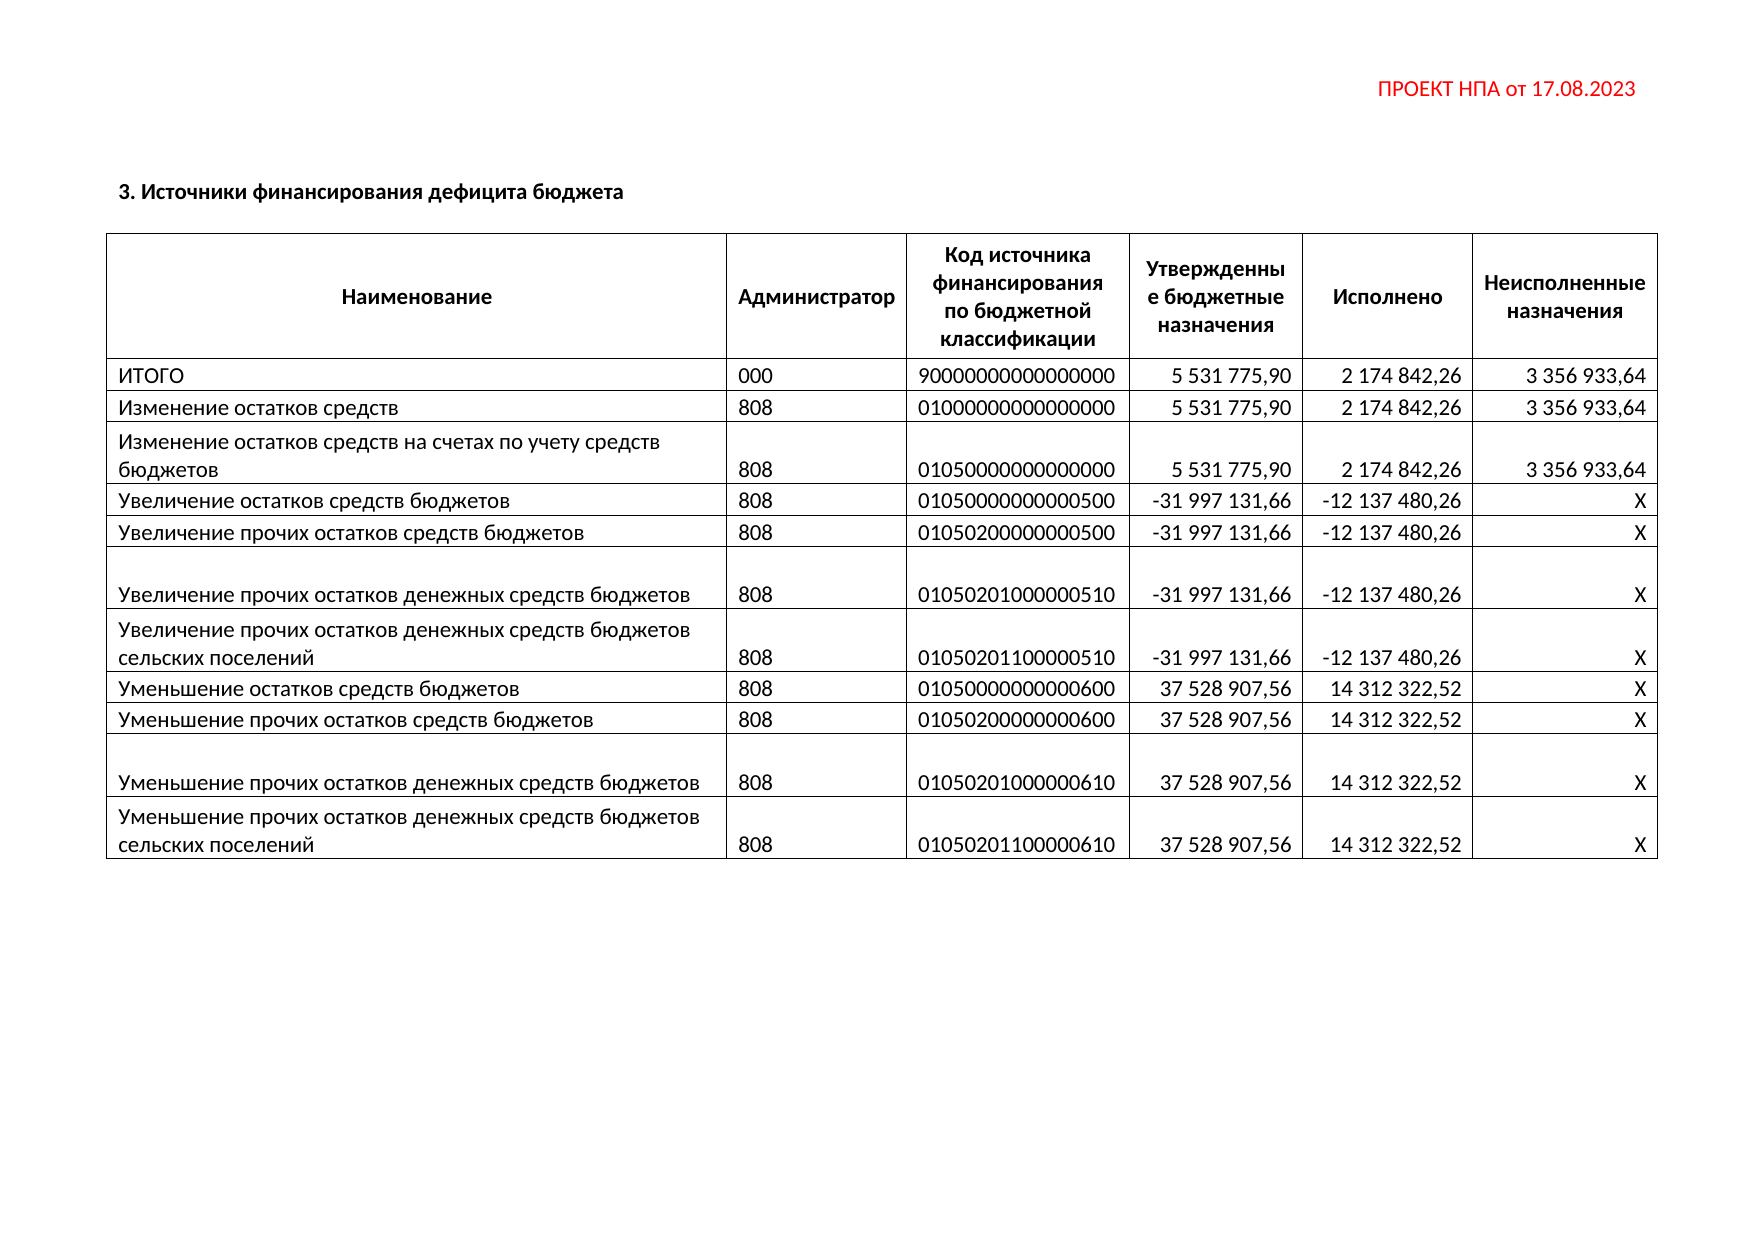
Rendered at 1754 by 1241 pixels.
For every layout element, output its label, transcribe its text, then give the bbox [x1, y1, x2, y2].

table_cell -31 997 131,66 [1130, 609, 1302, 671]
table_cell X [1473, 734, 1657, 796]
table_cell X [1473, 797, 1657, 858]
table_cell 5 531 775,90 [1130, 391, 1302, 421]
table_cell 01050000000000500 [907, 484, 1129, 514]
table_cell 14 312 322,52 [1303, 734, 1472, 796]
table_cell -31 997 131,66 [1130, 484, 1302, 514]
table_cell 3 356 933,64 [1473, 422, 1657, 483]
table_cell Администратор [727, 234, 906, 358]
table_cell 01050201100000510 [907, 609, 1129, 671]
table_cell 3 356 933,64 [1473, 391, 1657, 421]
table_cell Увеличение остатков средств бюджетов [107, 484, 726, 514]
table_cell 01050201100000610 [907, 797, 1129, 858]
table_cell 808 [727, 422, 906, 483]
table_cell 14 312 322,52 [1303, 672, 1472, 702]
table_cell Неисполненные назначения [1473, 234, 1657, 358]
table_cell 2 174 842,26 [1303, 359, 1472, 389]
table_cell X [1473, 672, 1657, 702]
table_cell 5 531 775,90 [1130, 422, 1302, 483]
table_cell X [1473, 547, 1657, 608]
table_cell X [1473, 703, 1657, 733]
table_header 3. Источники финансирования дефицита бюджета [107, 177, 1657, 233]
table_cell 01050200000000600 [907, 703, 1129, 733]
table_cell 14 312 322,52 [1303, 703, 1472, 733]
table_cell X [1473, 484, 1657, 514]
table_cell Увеличение прочих остатков денежных средств бюджетов сельских поселений [107, 609, 726, 671]
table_cell 37 528 907,56 [1130, 797, 1302, 858]
table_cell Уменьшение прочих остатков денежных средств бюджетов [107, 734, 726, 796]
table_cell 808 [727, 797, 906, 858]
table_cell -12 137 480,26 [1303, 547, 1472, 608]
table_cell Наименование [107, 234, 726, 358]
table_cell 808 [727, 703, 906, 733]
table_cell 01000000000000000 [907, 391, 1129, 421]
table_cell 90000000000000000 [907, 359, 1129, 389]
table_cell 37 528 907,56 [1130, 703, 1302, 733]
table_cell -31 997 131,66 [1130, 516, 1302, 546]
table_cell 3 356 933,64 [1473, 359, 1657, 389]
table_cell Увеличение прочих остатков денежных средств бюджетов [107, 547, 726, 608]
table_cell -12 137 480,26 [1303, 484, 1472, 514]
table_cell -12 137 480,26 [1303, 609, 1472, 671]
table_cell 01050201000000610 [907, 734, 1129, 796]
table_cell 37 528 907,56 [1130, 672, 1302, 702]
table_cell 37 528 907,56 [1130, 734, 1302, 796]
table_cell 808 [727, 391, 906, 421]
table_cell 808 [727, 672, 906, 702]
table_cell Уменьшение остатков средств бюджетов [107, 672, 726, 702]
table_cell Уменьшение прочих остатков средств бюджетов [107, 703, 726, 733]
table_cell 808 [727, 516, 906, 546]
table_cell X [1473, 516, 1657, 546]
table_cell Уменьшение прочих остатков денежных средств бюджетов сельских поселений [107, 797, 726, 858]
table_cell 2 174 842,26 [1303, 422, 1472, 483]
table_cell -31 997 131,66 [1130, 547, 1302, 608]
table_cell 808 [727, 734, 906, 796]
table_cell Утвержденные бюджетные назначения [1130, 234, 1302, 358]
table_cell 01050000000000000 [907, 422, 1129, 483]
table_cell 01050201000000510 [907, 547, 1129, 608]
table_cell Увеличение прочих остатков средств бюджетов [107, 516, 726, 546]
table_cell Исполнено [1303, 234, 1472, 358]
table_cell ИТОГО [107, 359, 726, 389]
table_cell -12 137 480,26 [1303, 516, 1472, 546]
table_cell Изменение остатков средств [107, 391, 726, 421]
table_cell 808 [727, 547, 906, 608]
table_cell Код источника финансирования по бюджетной классификации [907, 234, 1129, 358]
table_cell X [1473, 609, 1657, 671]
table_cell 01050200000000500 [907, 516, 1129, 546]
table_cell 808 [727, 609, 906, 671]
table_cell 2 174 842,26 [1303, 391, 1472, 421]
table_cell 5 531 775,90 [1130, 359, 1302, 389]
table_cell 14 312 322,52 [1303, 797, 1472, 858]
table_cell 01050000000000600 [907, 672, 1129, 702]
table_cell 808 [727, 484, 906, 514]
table_cell 000 [727, 359, 906, 389]
table_cell Изменение остатков средств на счетах по учету средств бюджетов [107, 422, 726, 483]
